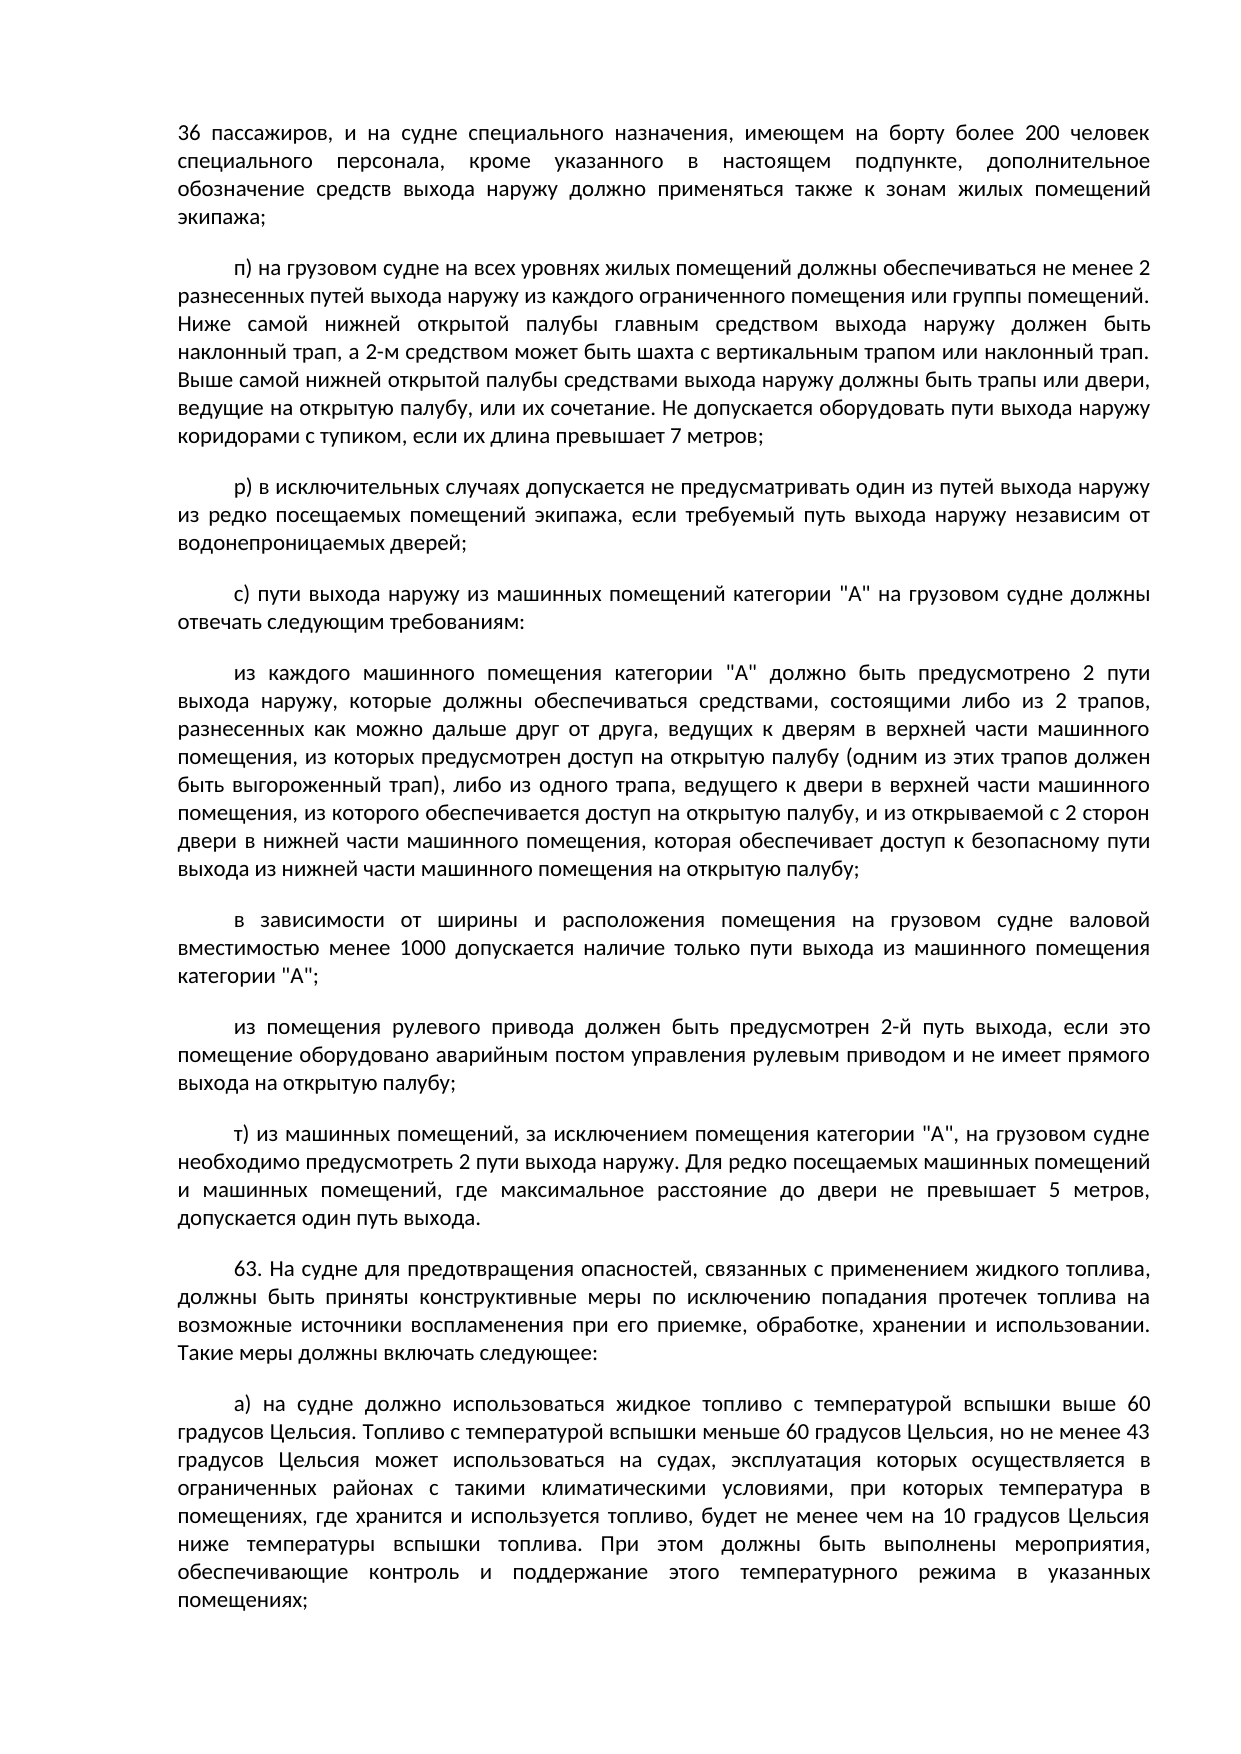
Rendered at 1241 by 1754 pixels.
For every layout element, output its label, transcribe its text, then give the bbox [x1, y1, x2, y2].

text с) пути выхода наружу из машинных помещений категории "А" на грузовом судне должны отвечать следующим требованиям: [177, 579, 1152, 635]
text а) на судне должно использоваться жидкое топливо с температурой вспышки выше 60 градусов Цельсия. Топливо с температурой вспышки меньше 60 градусов Цельсия, но не менее 43 градусов Цельсия может использоваться на судах, эксплуатация которых осуществляется в ограниченных районах с такими климатическими условиями, при которых температура в помещениях, где хранится и используется топливо, будет не менее чем на 10 градусов Цельсия ниже температуры вспышки топлива. При этом должны быть выполнены мероприятия, обеспечивающие контроль и поддержание этого температурного режима в указанных помещениях; [177, 1389, 1152, 1613]
text из каждого машинного помещения категории "А" должно быть предусмотрено 2 пути выхода наружу, которые должны обеспечиваться средствами, состоящими либо из 2 трапов, разнесенных как можно дальше друг от друга, ведущих к дверям в верхней части машинного помещения, из которых предусмотрен доступ на открытую палубу (одним из этих трапов должен быть выгороженный трап), либо из одного трапа, ведущего к двери в верхней части машинного помещения, из которого обеспечивается доступ на открытую палубу, и из открываемой с 2 сторон двери в нижней части машинного помещения, которая обеспечивает доступ к безопасному пути выхода из нижней части машинного помещения на открытую палубу; [177, 658, 1152, 882]
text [177, 118, 1152, 230]
text из помещения рулевого привода должен быть предусмотрен 2-й путь выхода, если это помещение оборудовано аварийным постом управления рулевым приводом и не имеет прямого выхода на открытую палубу; [177, 1012, 1152, 1096]
text 63. На судне для предотвращения опасностей, связанных с применением жидкого топлива, должны быть приняты конструктивные меры по исключению попадания протечек топлива на возможные источники воспламенения при его приемке, обработке, хранении и использовании. Такие меры должны включать следующее: [177, 1254, 1152, 1366]
text р) в исключительных случаях допускается не предусматривать один из путей выхода наружу из редко посещаемых помещений экипажа, если требуемый путь выхода наружу независим от водонепроницаемых дверей; [177, 472, 1152, 556]
text в зависимости от ширины и расположения помещения на грузовом судне валовой вместимостью менее 1000 допускается наличие только пути выхода из машинного помещения категории "А"; [177, 905, 1152, 989]
text т) из машинных помещений, за исключением помещения категории "А", на грузовом судне необходимо предусмотреть 2 пути выхода наружу. Для редко посещаемых машинных помещений и машинных помещений, где максимальное расстояние до двери не превышает 5 метров, допускается один путь выхода. [177, 1119, 1152, 1231]
text п) на грузовом судне на всех уровнях жилых помещений должны обеспечиваться не менее 2 разнесенных путей выхода наружу из каждого ограниченного помещения или группы помещений. Ниже самой нижней открытой палубы главным средством выхода наружу должен быть наклонный трап, а 2-м средством может быть шахта с вертикальным трапом или наклонный трап. Выше самой нижней открытой палубы средствами выхода наружу должны быть трапы или двери, ведущие на открытую палубу, или их сочетание. Не допускается оборудовать пути выхода наружу коридорами с тупиком, если их длина превышает 7 метров; [177, 253, 1152, 449]
